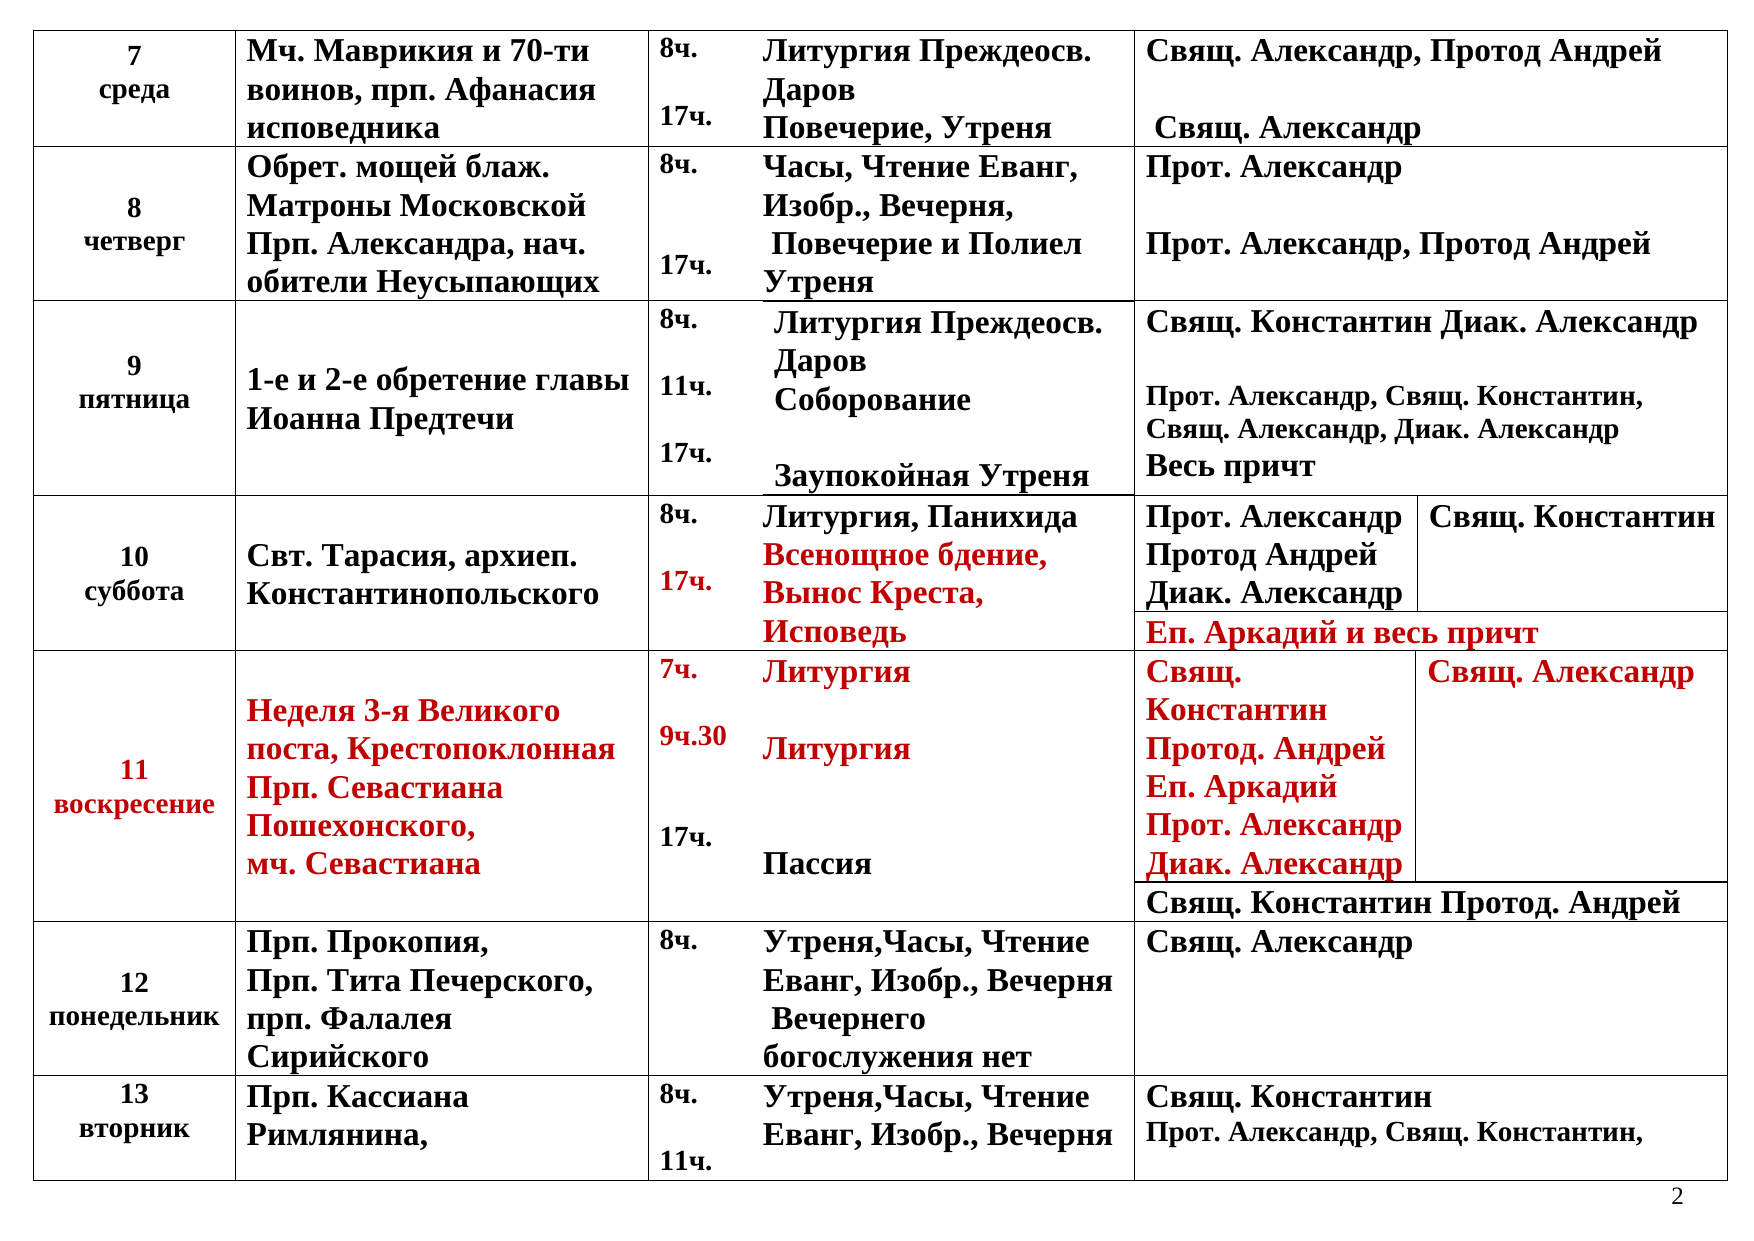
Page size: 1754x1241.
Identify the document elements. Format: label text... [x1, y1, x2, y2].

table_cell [751, 1076, 1134, 1180]
table_cell Литургия Преждеосв. Даров Повечерие, Утреня [751, 31, 1134, 146]
table_cell Свящ. Александр [1416, 651, 1727, 881]
table_cell 13 вторник [34, 1076, 235, 1180]
table_cell Неделя 3-я Великого поста, Крестопоклонная Прп. Севастиана Пошехонского, мч. Севастиана [236, 651, 648, 921]
table_cell Прот. Александр Прот. Александр, Протод Андрей [1135, 147, 1727, 300]
table_cell 8ч. 17ч. [649, 147, 751, 300]
table_cell Еп. Аркадий и весь причт [1135, 612, 1727, 650]
table_cell Свящ. Александр, Протод Андрей Свящ. Александр [1135, 31, 1727, 146]
table_cell 9 пятница [34, 301, 235, 495]
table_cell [1135, 1076, 1727, 1180]
table_cell Свящ. Александр [1135, 922, 1727, 1075]
table_cell Утреня,Часы, Чтение Еванг, Изобр., Вечерня Вечернего богослужения нет [751, 922, 1134, 1075]
table_cell Мч. Маврикия и 70-ти воинов, прп. Афанасия исповедника [236, 31, 648, 146]
table_cell Литургия Литургия Пассия [751, 651, 1134, 921]
table_cell Свт. Тарасия, архиеп. Константинопольского [236, 496, 648, 650]
table_cell 7ч. 9ч.30 17ч. [649, 651, 751, 921]
table_cell 8ч. 11ч. 17ч. [649, 1076, 751, 1180]
table_cell Прот. Александр Протод Андрей Диак. Александр [1135, 496, 1417, 611]
table_cell Свящ. Константин Протод. Андрей Еп. Аркадий Прот. Александр Диак. Александр [1135, 651, 1415, 881]
table_cell Свящ. Константин Протод. Андрей [1135, 883, 1727, 921]
table_cell 10 суббота [34, 496, 235, 650]
table_cell Часы, Чтение Еванг, Изобр., Вечерня, Повечерие и Полиел Утреня [751, 147, 1134, 300]
table_cell 8ч. 11ч. 17ч. [649, 301, 751, 495]
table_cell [236, 1076, 648, 1180]
table_cell 8ч. [649, 922, 751, 1075]
table_cell 8ч. 17ч. [649, 31, 751, 146]
table_cell 11 воскресение [34, 651, 235, 921]
table_cell [751, 301, 1134, 495]
table_cell Свящ. Константин Диак. Александр Прот. Александр, Свящ. Константин, Свящ. Александр, Диак. Александр Весь причт [1135, 301, 1727, 495]
table_cell 7 среда [34, 31, 235, 146]
table_cell 12 понедельник [34, 922, 235, 1075]
table_cell Свящ. Константин [1418, 496, 1727, 611]
table_cell 8 четверг [34, 147, 235, 300]
table_cell Литургия, Панихида Всенощное бдение, Вынос Креста, Исповедь [751, 496, 1134, 650]
table_cell 1-е и 2-е обретение главы Иоанна Предтечи [236, 301, 648, 495]
table_cell 8ч. 17ч. [649, 496, 751, 650]
table_cell Обрет. мощей блаж. Матроны Московской Прп. Александра, нач. обители Неусыпающих [236, 147, 648, 300]
table_cell Прп. Прокопия, Прп. Тита Печерского, прп. Фалалея Сирийского [236, 922, 648, 1075]
